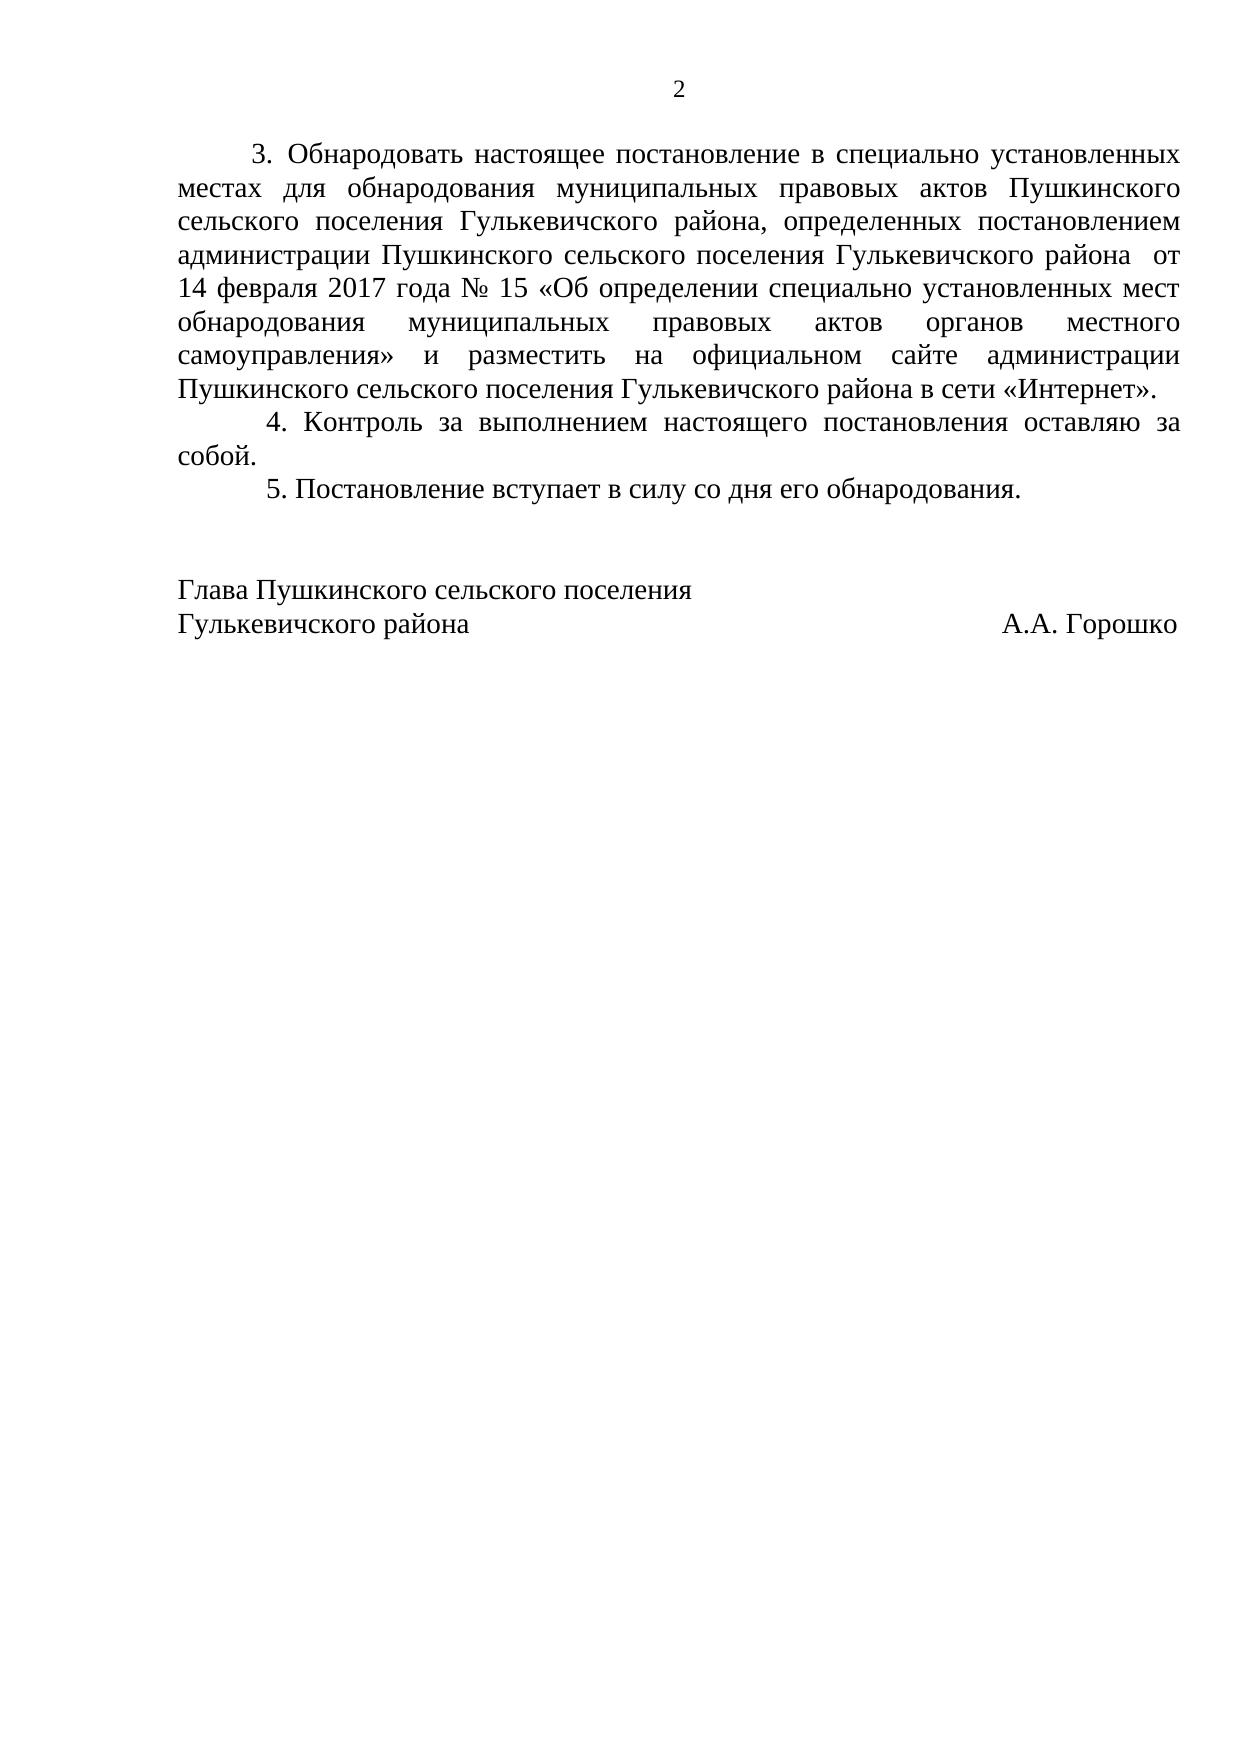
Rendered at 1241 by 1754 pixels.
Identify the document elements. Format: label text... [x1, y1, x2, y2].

text Глава Пушкинского сельского поселения [177, 572, 1181, 606]
text 5. Постановление вступает в силу со дня его обнародования. [177, 472, 1181, 505]
text 4. Контроль за выполнением настоящего постановления оставляю за собой. [177, 404, 1181, 472]
text 3.оОбнародовать настоящее постановление в специально установленных местах для обнародования муниципальных правовых актов Пушкинского сельского поселения Гулькевичского района, определенных постановлением администрации Пушкинского сельского поселения Гулькевичского района от 14 февраля 2017 года № 15 «Об определении специально установленных мест обнародования муниципальных правовых актов органов местного самоуправления» и разместить на официальном сайте администрации Пушкинского сельского поселения Гулькевичского района в сети «Интернет». [177, 136, 1181, 404]
text Гулькевичского района А.А. Горошко [177, 606, 1181, 639]
